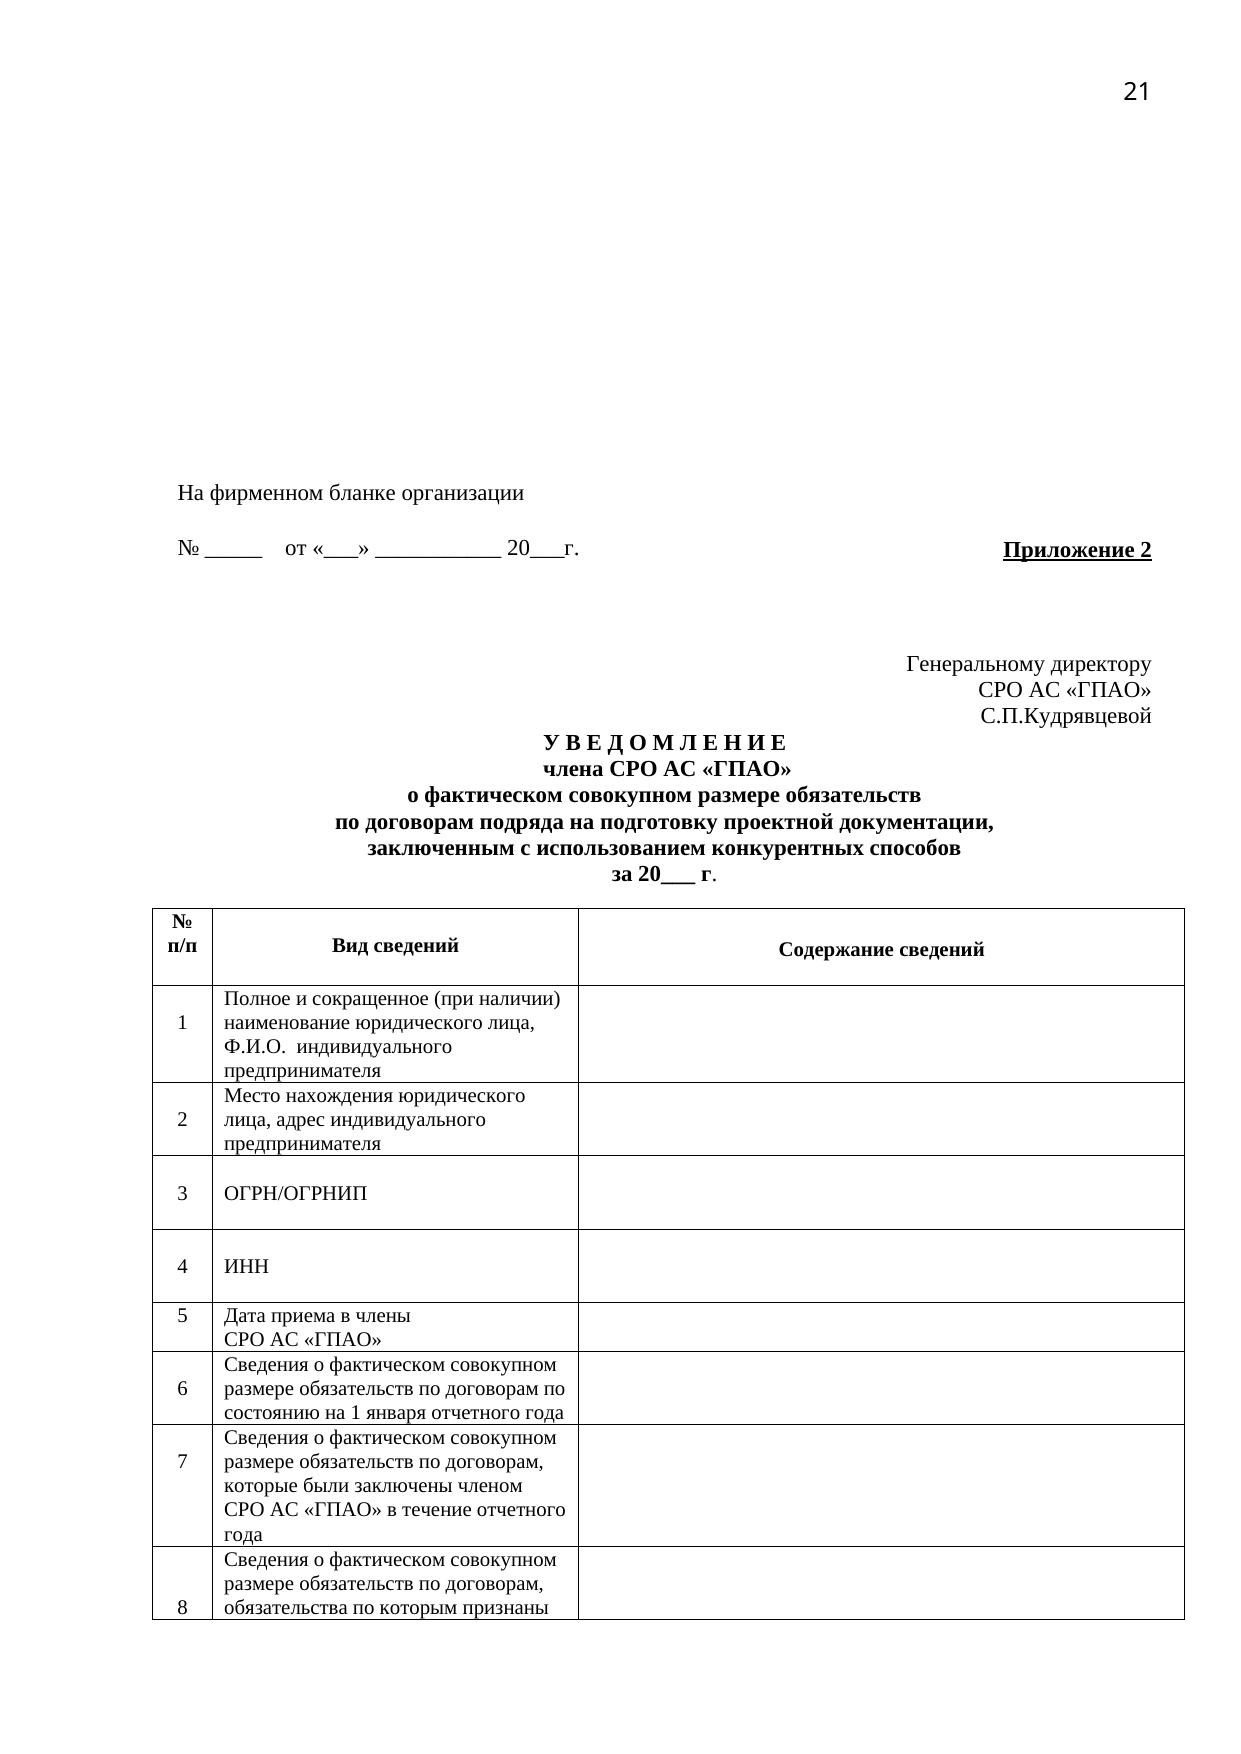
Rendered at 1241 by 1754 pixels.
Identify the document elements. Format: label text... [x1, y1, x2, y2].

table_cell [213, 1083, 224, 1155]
table_cell Полное и сокращенное (при наличии) наименование юридического лица, Ф.И.О. индивидуального предпринимателя [381, 986, 578, 1082]
table_cell [579, 986, 1184, 1082]
table_cell 5 [153, 1303, 212, 1351]
table_cell 8 [153, 1547, 212, 1619]
table_cell [579, 1230, 1184, 1302]
table_cell 7 [153, 1425, 212, 1546]
text за 20___ г. [177, 860, 1152, 887]
table_cell 1 [153, 986, 212, 1082]
table_cell Место нахождения юридического лица, адрес индивидуального предпринимателя [381, 1083, 578, 1155]
table_header Вид сведений [213, 909, 578, 985]
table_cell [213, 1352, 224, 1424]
text заключенным с использованием конкурентных способов [177, 834, 1152, 860]
table_header Содержание сведений [579, 909, 1184, 985]
table_cell [579, 1083, 1184, 1155]
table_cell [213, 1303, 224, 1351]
table_cell [579, 1303, 1184, 1351]
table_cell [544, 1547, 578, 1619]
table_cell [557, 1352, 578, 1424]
table_cell ОГРН/ОГРНИП [213, 1156, 578, 1228]
table_cell [579, 1156, 1184, 1228]
text по договорам подряда на подготовку проектной документации, [177, 808, 1152, 834]
table_cell 2 [153, 1083, 212, 1155]
text члена СРО АС «ГПАО» [177, 755, 1152, 781]
text С.П.Кудрявцевой [177, 702, 1152, 729]
table_cell [579, 1425, 1184, 1546]
table_cell 4 [153, 1230, 212, 1302]
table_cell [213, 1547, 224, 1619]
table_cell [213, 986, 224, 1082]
table_cell [579, 1547, 1184, 1619]
table_header № п/п [153, 909, 212, 985]
text У В Е Д О М Л Е Н И Е [177, 729, 1152, 755]
table_header Приложение 2 [664, 479, 1163, 623]
text СРО АС «ГПАО» [177, 676, 1152, 702]
table_cell [579, 1352, 1184, 1424]
table_cell Сведения о фактическом совокупном размере обязательств по договорам, которые были заключены членом СРО АС «ГПАО» в течение отчетного года [213, 1425, 578, 1546]
text о фактическом совокупном размере обязательств [177, 781, 1152, 808]
table_cell ИНН [213, 1230, 578, 1302]
table_cell 6 [153, 1352, 212, 1424]
table_cell Дата приема в члены СРО АС «ГПАО» [382, 1303, 578, 1351]
table_cell 3 [153, 1156, 212, 1228]
table_header На фирменном бланке организации № _____ от «___» ___________ 20___г. [166, 479, 664, 623]
text Генеральному директору [177, 649, 1152, 676]
